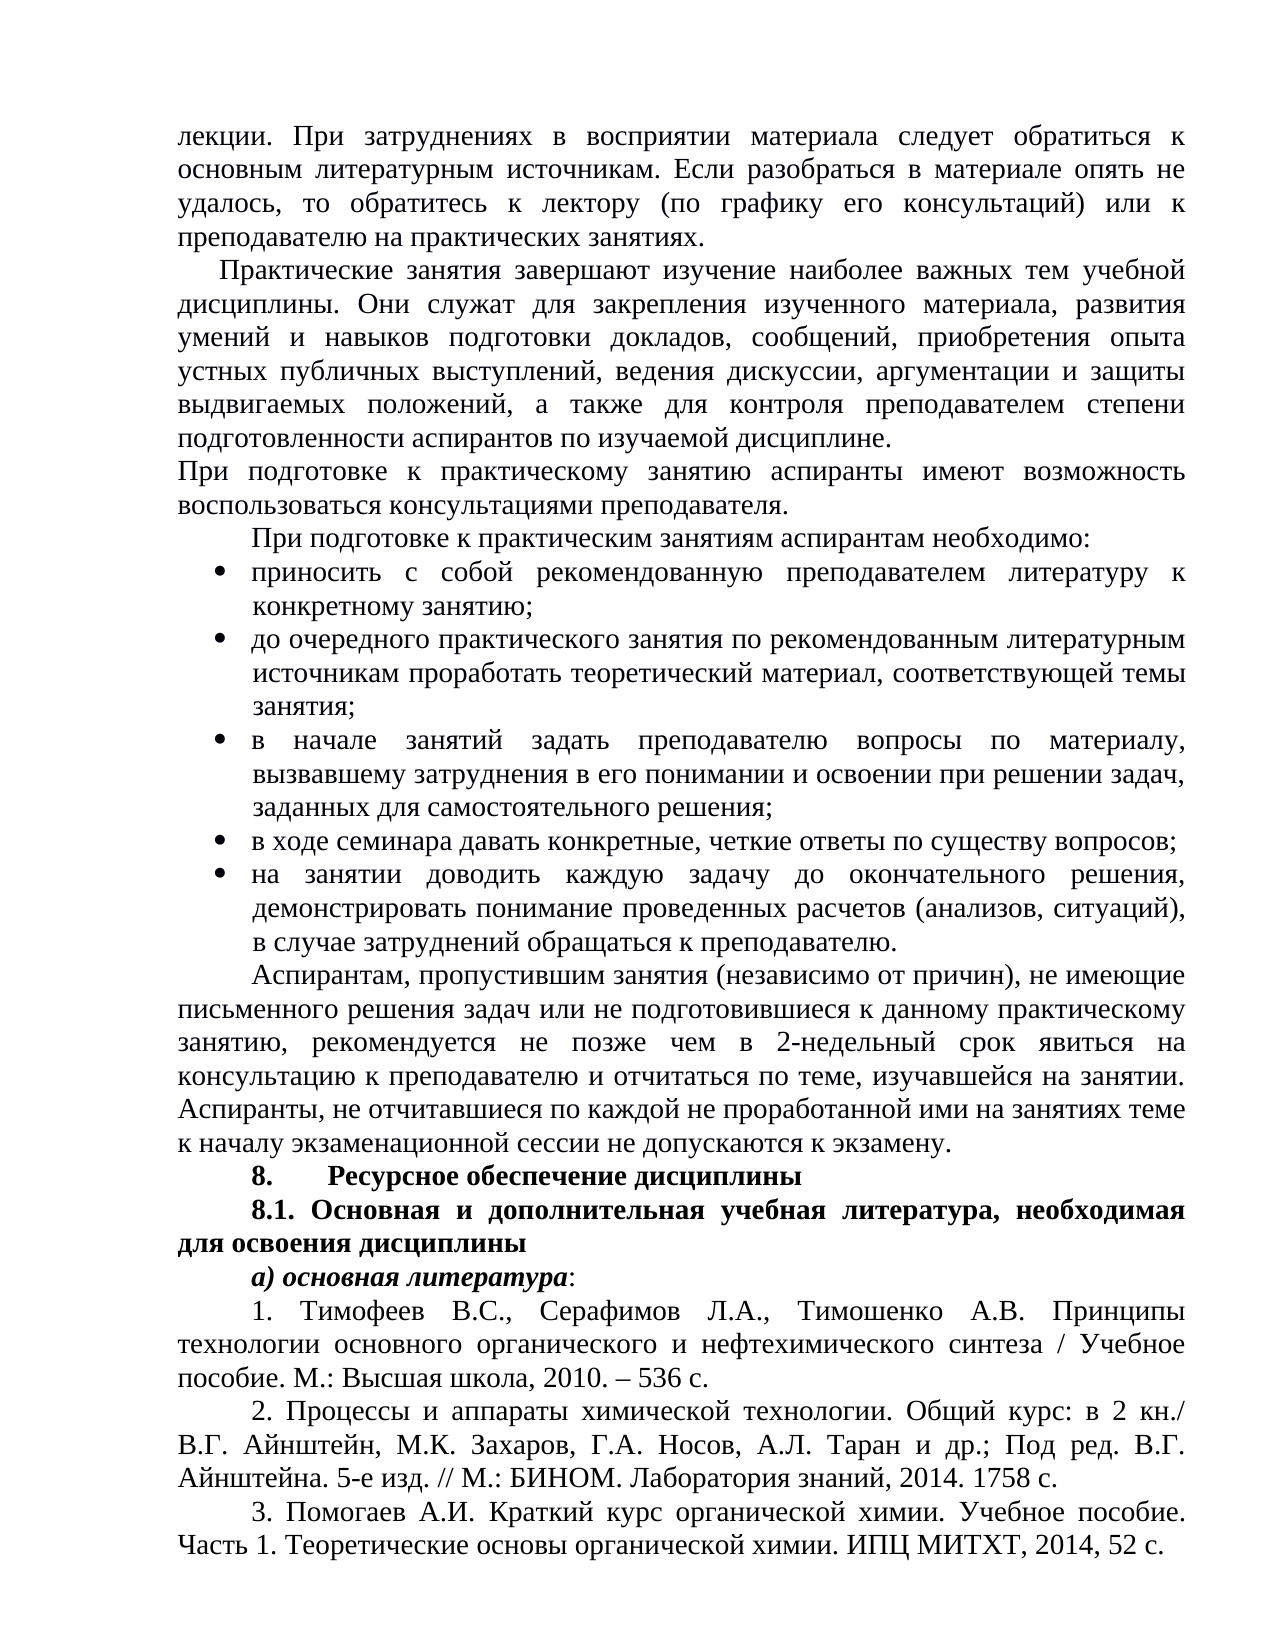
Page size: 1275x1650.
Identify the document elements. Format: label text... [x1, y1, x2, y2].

text 2. Процессы и аппараты химической технологии. Общий курс: в 2 кн./ В.Г. Айнштейн, М.К. Захаров, Г.А. Носов, А.Л. Таран и др.; Под ред. В.Г. Айнштейна. 5-е изд. // М.: БИНОМ. Лаборатория знаний, 2014. 1758 с. [177, 1393, 1186, 1494]
list приносить с собой рекомендованную преподавателем литературу к конкретному занятию; [215, 554, 1186, 621]
text Аспирантам, пропустившим занятия (независимо от причин), не имеющие письменного решения задач или не подготовившиеся к данному практическому занятию, рекомендуется не позже чем в 2-недельный срок явиться на консультацию к преподавателю и отчитаться по теме, изучавшейся на занятии. Аспиранты, не отчитавшиеся по каждой не проработанной ими на занятиях теме к началу экзаменационной сессии не допускаются к экзамену. [177, 957, 1186, 1158]
text а) основная литература: [177, 1259, 1186, 1293]
text При подготовке к практическому занятию аспиранты имеют возможность воспользоваться консультациями преподавателя. [177, 453, 1186, 521]
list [177, 118, 1186, 252]
list в начале занятий задать преподавателю вопросы по материалу, вызвавшему затруднения в его понимании и освоении при решении задач, заданных для самостоятельного решения; [215, 722, 1186, 823]
list на занятии доводить каждую задачу до окончательного решения, демонстрировать понимание проведенных расчетов (анализов, ситуаций), в случае затруднений обращаться к преподавателю. [215, 856, 1186, 957]
text Практические занятия завершают изучение наиболее важных тем учебной дисциплины. Они служат для закрепления изученного материала, развития умений и навыков подготовки докладов, сообщений, приобретения опыта устных публичных выступлений, ведения дискуссии, аргументации и защиты выдвигаемых положений, а также для контроля преподавателем степени подготовленности аспирантов по изучаемой дисциплине. [177, 252, 1186, 453]
list 3. Помогаев А.И. Краткий курс органической химии. Учебное пособие. Часть 1. Теоретические основы органической химии. ИПЦ МИТХТ, 2014, 52 с. [177, 1494, 1186, 1561]
list При подготовке к практическим занятиям аспирантам необходимо: [177, 521, 1186, 554]
text 1. Тимофеев В.С., Серафимов Л.А., Тимошенко А.В. Принципы технологии основного органического и нефтехимического синтеза / Учебное пособие. М.: Высшая школа, 2010. – 536 с. [177, 1293, 1186, 1393]
list до очередного практического занятия по рекомендованным литературным источникам проработать теоретический материал, соответствующей темы занятия; [215, 621, 1186, 722]
text 8.1. Основная и дополнительная учебная литература, необходимая для освоения дисциплины [177, 1192, 1186, 1259]
list Ресурсное обеспечение дисциплины [177, 1158, 1186, 1192]
list в ходе семинара давать конкретные, четкие ответы по существу вопросов; [215, 823, 1186, 856]
